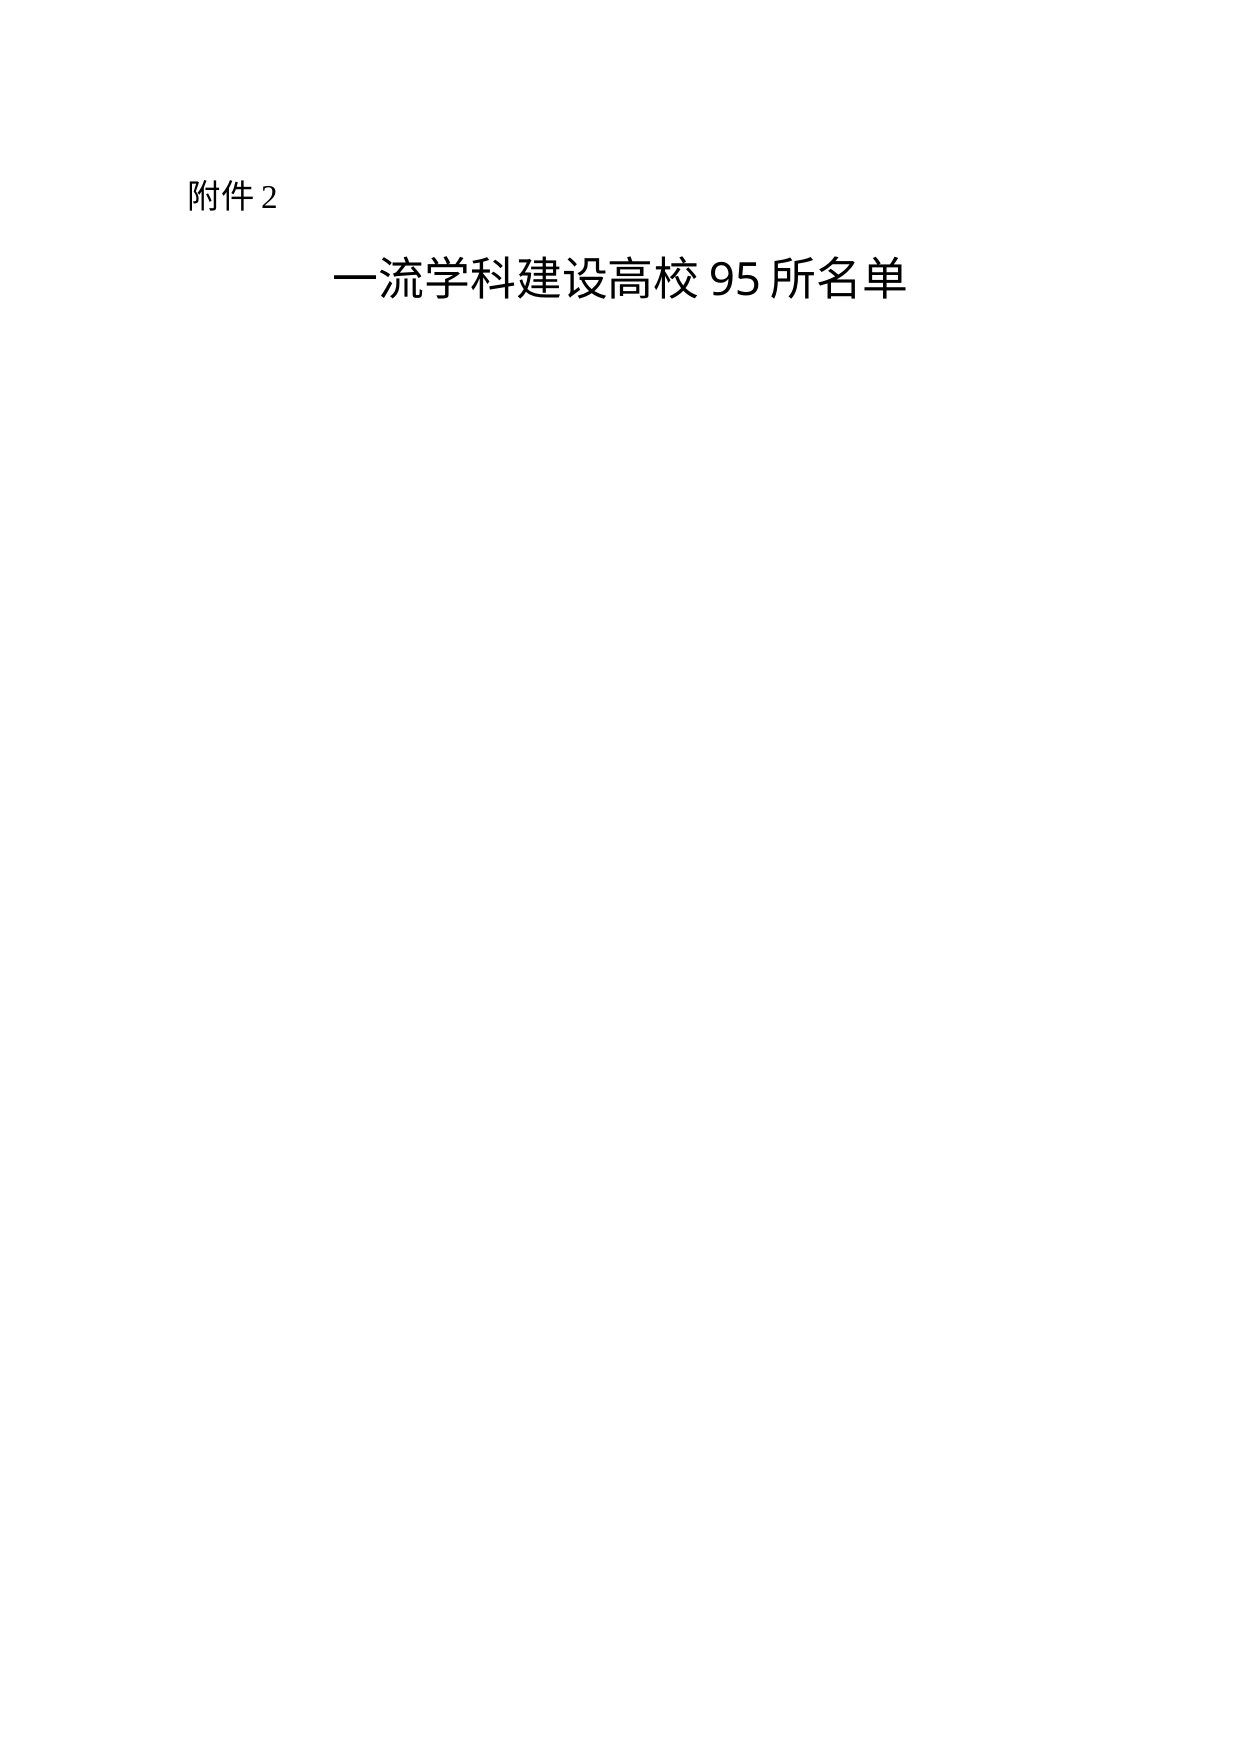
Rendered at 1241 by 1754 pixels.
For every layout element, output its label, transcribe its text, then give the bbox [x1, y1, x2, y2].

text 一流学科建设高校95所名单 [187, 227, 1053, 324]
text 附件2 [187, 162, 1036, 227]
